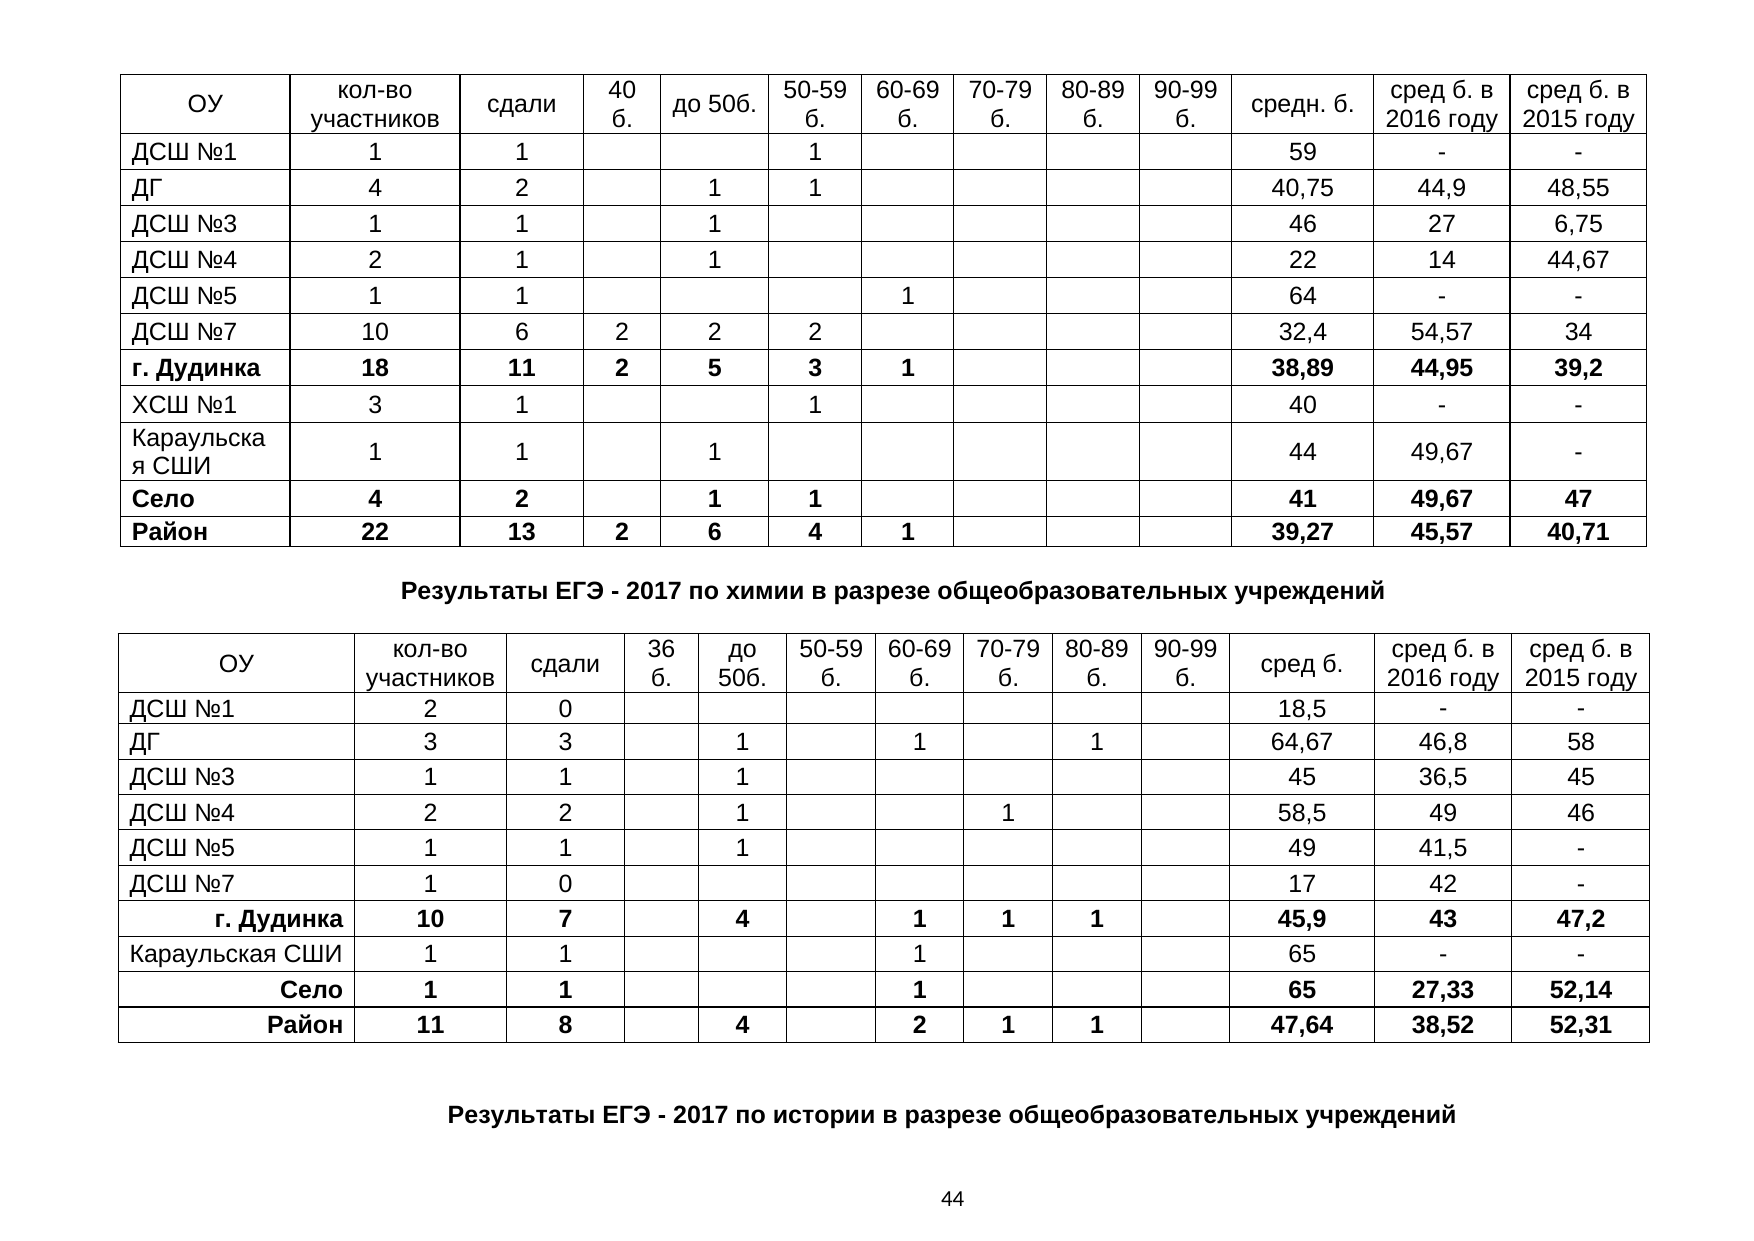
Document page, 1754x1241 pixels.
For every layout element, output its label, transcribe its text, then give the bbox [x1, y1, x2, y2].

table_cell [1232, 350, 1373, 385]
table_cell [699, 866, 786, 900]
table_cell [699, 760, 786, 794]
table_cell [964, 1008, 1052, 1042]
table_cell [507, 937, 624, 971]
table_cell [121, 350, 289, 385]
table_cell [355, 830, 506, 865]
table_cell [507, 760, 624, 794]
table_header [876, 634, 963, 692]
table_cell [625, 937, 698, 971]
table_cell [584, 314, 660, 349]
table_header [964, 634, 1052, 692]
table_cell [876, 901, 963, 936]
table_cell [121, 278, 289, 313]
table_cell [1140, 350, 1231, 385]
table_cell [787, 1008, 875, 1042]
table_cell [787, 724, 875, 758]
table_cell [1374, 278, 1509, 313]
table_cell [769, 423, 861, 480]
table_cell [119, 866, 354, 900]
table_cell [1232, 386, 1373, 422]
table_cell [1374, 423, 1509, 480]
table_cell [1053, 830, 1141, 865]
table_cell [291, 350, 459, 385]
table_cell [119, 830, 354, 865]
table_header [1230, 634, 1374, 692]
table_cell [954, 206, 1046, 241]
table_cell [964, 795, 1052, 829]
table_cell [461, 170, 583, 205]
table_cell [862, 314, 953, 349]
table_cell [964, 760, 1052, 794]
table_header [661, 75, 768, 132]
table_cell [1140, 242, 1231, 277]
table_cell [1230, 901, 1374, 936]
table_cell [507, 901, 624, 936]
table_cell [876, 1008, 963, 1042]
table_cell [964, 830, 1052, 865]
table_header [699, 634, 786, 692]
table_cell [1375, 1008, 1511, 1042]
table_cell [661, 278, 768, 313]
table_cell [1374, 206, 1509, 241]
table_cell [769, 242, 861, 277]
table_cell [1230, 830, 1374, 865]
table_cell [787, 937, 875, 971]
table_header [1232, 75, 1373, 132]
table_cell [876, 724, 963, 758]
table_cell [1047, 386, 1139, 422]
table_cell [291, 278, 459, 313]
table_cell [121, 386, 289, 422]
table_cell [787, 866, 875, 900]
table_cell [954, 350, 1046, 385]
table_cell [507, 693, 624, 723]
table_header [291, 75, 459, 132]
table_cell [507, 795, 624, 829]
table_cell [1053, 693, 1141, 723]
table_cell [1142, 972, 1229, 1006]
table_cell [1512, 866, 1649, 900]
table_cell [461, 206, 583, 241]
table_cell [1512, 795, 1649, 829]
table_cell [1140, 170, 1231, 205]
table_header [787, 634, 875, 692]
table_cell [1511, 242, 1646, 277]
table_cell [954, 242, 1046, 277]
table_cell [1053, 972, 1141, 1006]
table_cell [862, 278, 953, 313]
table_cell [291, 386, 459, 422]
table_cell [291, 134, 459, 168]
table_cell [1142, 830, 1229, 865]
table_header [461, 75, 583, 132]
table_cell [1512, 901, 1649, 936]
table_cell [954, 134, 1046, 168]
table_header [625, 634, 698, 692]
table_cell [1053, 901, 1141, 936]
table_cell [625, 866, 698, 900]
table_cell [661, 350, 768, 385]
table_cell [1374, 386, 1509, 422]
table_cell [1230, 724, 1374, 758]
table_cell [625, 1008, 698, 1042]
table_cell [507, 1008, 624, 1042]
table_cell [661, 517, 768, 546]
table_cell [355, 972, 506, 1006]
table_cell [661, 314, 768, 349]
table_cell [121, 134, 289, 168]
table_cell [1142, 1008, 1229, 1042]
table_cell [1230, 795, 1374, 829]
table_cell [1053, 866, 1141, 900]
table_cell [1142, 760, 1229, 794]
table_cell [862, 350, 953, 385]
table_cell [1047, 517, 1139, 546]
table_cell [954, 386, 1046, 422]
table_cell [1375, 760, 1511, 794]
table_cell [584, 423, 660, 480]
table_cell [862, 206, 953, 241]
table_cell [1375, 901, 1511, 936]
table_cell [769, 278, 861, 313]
text Результаты ЕГЭ - 2017 по химии в разрезе общеобразовательных учреждений [118, 576, 1668, 604]
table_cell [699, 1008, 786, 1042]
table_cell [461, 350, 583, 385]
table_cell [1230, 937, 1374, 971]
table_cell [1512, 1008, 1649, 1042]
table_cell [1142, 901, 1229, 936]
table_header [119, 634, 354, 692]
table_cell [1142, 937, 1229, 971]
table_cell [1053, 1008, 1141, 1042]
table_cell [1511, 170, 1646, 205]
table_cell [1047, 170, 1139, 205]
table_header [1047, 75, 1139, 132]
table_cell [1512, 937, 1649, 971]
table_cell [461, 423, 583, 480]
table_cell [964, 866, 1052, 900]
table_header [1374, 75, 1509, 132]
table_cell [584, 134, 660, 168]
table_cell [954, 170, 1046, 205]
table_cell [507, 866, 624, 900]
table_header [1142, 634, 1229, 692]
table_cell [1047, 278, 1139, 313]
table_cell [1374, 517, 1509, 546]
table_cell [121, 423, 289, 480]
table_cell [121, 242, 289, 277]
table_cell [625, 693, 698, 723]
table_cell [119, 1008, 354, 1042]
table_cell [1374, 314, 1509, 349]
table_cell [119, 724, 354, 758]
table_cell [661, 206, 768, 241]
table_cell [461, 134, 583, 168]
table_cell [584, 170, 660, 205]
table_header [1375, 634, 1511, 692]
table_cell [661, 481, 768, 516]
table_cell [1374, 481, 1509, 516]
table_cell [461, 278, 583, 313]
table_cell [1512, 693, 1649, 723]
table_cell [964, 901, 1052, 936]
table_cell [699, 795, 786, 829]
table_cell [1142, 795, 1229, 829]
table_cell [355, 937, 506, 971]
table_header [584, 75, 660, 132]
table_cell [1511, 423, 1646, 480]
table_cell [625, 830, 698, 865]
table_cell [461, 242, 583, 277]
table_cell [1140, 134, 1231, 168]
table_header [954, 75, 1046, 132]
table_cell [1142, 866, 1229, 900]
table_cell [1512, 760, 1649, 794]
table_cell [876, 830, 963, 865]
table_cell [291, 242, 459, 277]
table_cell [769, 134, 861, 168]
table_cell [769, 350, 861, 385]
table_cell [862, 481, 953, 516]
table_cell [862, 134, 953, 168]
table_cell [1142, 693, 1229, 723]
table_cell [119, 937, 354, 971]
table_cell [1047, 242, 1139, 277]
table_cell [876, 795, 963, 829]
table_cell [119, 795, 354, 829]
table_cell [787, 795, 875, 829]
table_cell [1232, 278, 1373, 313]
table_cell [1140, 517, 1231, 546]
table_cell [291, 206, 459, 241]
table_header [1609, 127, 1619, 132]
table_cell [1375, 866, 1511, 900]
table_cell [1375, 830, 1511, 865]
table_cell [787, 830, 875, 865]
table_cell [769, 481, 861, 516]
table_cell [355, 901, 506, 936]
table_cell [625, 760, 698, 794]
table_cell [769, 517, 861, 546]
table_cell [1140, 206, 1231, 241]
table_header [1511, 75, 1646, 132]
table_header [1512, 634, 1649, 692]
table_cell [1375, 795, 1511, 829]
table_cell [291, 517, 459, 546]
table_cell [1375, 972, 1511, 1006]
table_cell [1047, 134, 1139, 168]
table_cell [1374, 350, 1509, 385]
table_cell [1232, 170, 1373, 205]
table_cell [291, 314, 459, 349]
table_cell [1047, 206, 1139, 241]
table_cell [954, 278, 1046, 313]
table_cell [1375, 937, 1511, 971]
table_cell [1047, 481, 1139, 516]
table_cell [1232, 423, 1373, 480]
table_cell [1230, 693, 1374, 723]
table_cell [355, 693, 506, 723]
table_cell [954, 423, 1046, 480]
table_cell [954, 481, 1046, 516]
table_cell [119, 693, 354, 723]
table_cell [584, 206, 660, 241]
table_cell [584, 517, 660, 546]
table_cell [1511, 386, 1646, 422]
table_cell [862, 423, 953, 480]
text Результаты ЕГЭ - 2017 по истории в разрезе общеобразовательных учреждений [236, 1100, 1668, 1129]
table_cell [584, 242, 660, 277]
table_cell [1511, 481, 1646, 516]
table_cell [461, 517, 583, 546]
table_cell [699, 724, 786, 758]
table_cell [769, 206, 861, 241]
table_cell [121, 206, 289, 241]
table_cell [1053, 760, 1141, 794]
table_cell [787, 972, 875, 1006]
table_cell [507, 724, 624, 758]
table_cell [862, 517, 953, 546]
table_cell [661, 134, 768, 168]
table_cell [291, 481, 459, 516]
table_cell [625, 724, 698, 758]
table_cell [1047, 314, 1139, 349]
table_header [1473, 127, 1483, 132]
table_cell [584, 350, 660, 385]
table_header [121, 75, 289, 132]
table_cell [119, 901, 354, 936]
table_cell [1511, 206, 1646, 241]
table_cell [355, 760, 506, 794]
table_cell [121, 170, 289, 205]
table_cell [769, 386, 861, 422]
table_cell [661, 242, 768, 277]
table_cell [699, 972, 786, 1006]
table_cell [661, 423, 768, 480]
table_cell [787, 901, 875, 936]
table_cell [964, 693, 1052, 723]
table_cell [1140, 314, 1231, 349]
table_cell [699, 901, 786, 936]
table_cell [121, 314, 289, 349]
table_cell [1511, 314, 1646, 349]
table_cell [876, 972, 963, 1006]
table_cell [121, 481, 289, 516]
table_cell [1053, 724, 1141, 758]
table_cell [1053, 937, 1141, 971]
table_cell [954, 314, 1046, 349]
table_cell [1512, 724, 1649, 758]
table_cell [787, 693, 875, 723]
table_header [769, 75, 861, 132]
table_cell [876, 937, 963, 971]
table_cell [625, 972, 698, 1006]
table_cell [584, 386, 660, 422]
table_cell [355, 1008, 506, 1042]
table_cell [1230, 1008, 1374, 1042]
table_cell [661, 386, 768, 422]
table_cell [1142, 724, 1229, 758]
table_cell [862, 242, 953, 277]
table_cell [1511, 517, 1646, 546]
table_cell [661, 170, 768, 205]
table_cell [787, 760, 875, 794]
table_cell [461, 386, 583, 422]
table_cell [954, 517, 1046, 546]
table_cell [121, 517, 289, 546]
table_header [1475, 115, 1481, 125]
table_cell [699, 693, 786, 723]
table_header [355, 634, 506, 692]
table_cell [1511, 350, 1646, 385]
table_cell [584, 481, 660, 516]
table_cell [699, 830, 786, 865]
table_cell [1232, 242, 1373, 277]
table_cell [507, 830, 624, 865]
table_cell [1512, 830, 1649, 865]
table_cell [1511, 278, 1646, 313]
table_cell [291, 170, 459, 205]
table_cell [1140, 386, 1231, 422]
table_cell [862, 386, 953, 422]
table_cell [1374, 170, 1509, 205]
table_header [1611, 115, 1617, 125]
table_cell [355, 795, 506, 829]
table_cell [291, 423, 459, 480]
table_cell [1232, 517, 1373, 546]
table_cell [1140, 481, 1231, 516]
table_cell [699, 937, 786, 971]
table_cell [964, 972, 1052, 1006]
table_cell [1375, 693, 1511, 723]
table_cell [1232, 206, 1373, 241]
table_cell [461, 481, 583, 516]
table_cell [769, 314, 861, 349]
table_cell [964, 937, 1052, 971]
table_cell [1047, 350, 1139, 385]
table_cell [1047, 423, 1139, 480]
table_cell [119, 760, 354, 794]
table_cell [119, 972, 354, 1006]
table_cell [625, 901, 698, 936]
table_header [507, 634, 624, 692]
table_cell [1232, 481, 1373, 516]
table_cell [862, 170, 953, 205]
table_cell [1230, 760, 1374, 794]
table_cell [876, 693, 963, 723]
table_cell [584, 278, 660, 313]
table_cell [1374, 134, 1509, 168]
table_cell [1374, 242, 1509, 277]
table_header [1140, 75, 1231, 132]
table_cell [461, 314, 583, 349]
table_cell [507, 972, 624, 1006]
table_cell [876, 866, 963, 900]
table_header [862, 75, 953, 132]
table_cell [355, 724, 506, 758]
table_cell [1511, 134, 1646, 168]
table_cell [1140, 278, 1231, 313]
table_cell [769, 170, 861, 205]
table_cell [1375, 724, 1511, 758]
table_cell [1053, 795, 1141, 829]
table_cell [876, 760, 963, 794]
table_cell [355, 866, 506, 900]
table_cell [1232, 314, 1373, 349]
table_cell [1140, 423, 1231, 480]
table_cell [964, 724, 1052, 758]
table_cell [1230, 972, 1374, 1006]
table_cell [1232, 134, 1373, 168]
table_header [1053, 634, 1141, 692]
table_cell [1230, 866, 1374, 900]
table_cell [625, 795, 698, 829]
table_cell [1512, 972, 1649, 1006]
